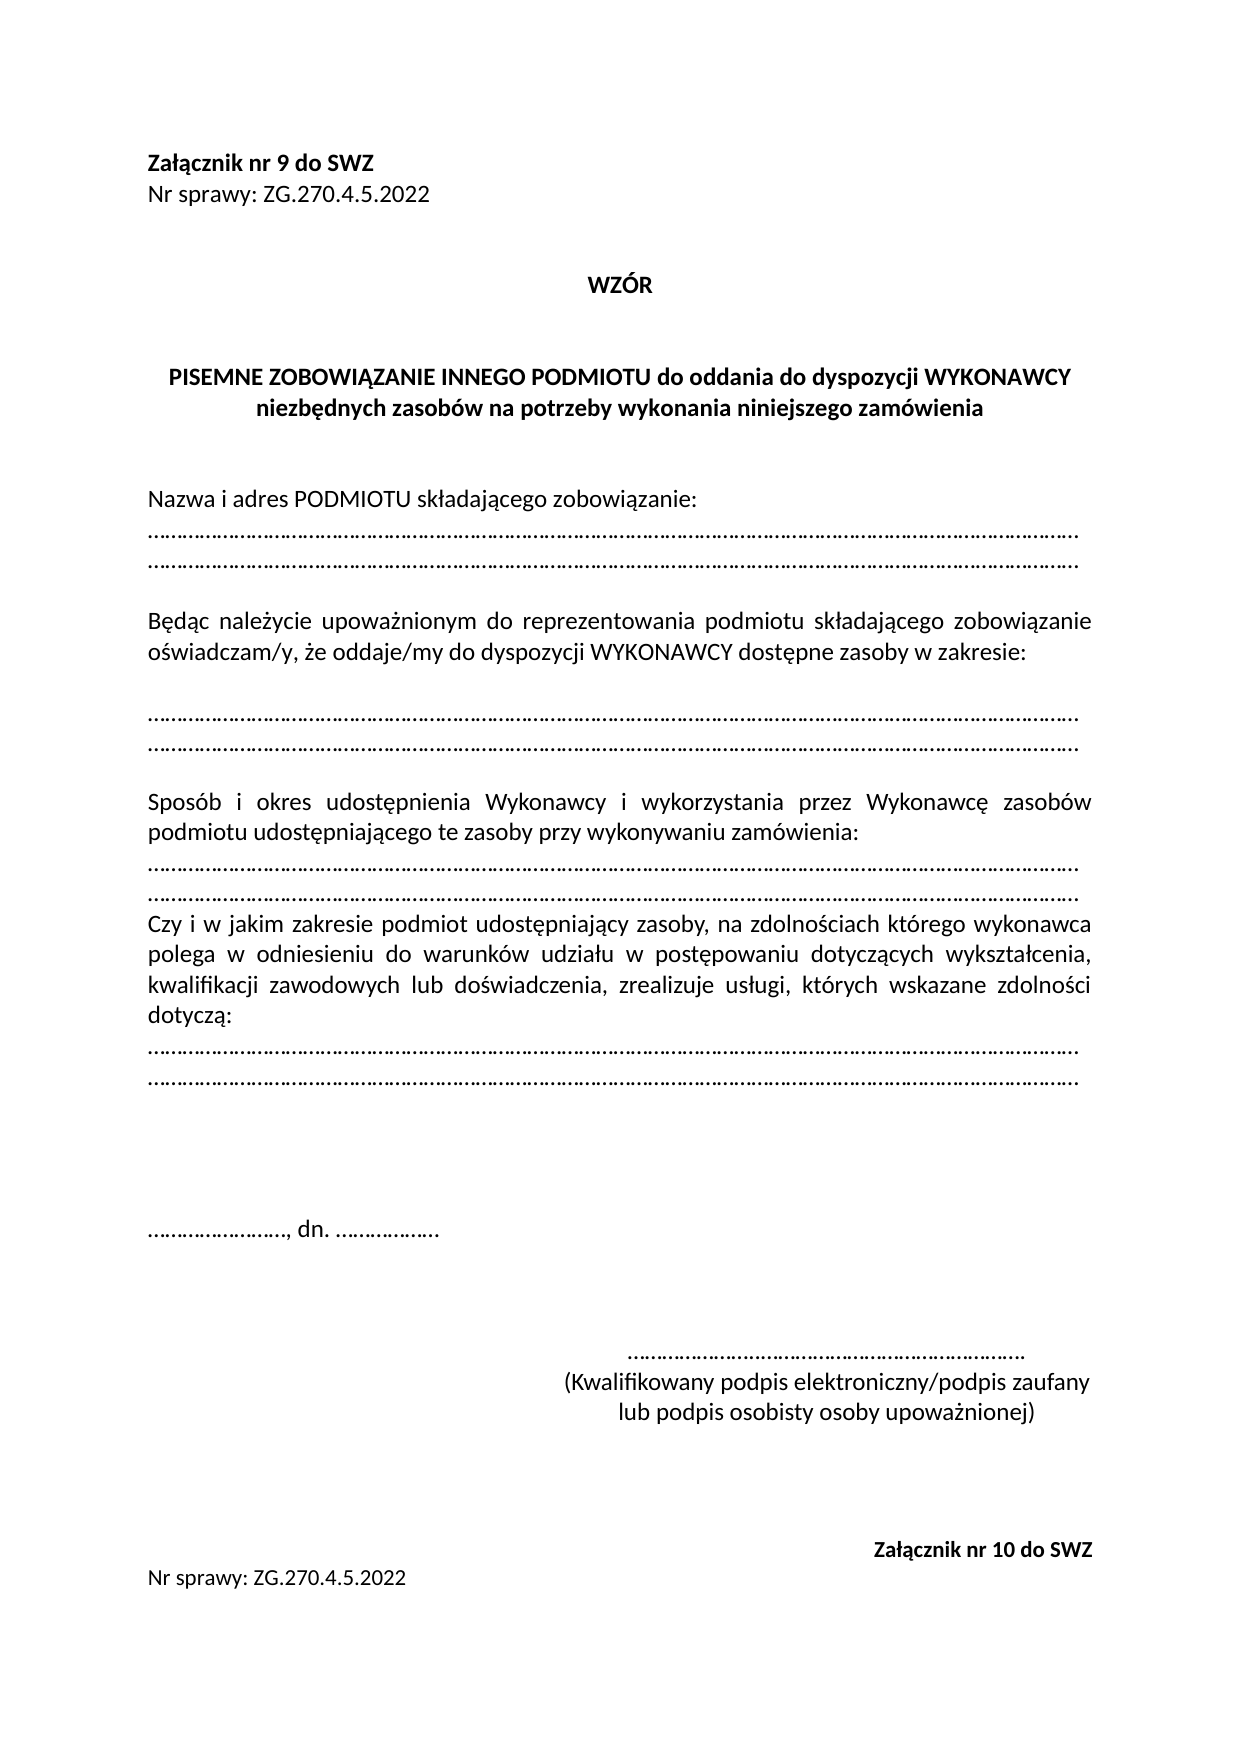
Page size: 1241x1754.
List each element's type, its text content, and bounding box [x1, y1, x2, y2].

text Czy i w jakim zakresie podmiot udostępniający zasoby, na zdolnościach którego wykonawca polega w odniesieniu do warunków udziału w postępowaniu dotyczących wykształcenia, kwalifikacji zawodowych lub doświadczenia, zrealizuje usługi, których wskazane zdolności dotyczą: [148, 908, 1093, 1030]
text WZÓR [148, 270, 1093, 300]
text Sposób i okres udostępnienia Wykonawcy i wykorzystania przez Wykonawcę zasobów podmiotu udostępniającego te zasoby przy wykonywaniu zamówienia: [148, 786, 1093, 847]
text Będąc należycie upoważnionym do reprezentowania podmiotu składającego zobowiązanie oświadczam/y, że oddaje/my do dyspozycji WYKONAWCY dostępne zasoby w zakresie: [148, 605, 1093, 666]
text ……………………, dn. ……………… [148, 1213, 1093, 1244]
text Załącznik nr 9 do SWZ [148, 148, 1093, 178]
text …………………..………………………………………. [561, 1335, 1093, 1366]
subtitle Załącznik nr 10 do SWZ [148, 1535, 1093, 1563]
text Nr sprawy: ZG.270.4.5.2022 [148, 178, 1093, 209]
text PISEMNE ZOBOWIĄZANIE INNEGO PODMIOTU do oddania do dyspozycji WYKONAWCY niezbędnych zasobów na potrzeby wykonania niniejszego zamówienia [148, 361, 1093, 422]
text Nazwa i adres PODMIOTU składającego zobowiązanie: [148, 483, 1093, 514]
text ……………………………………………………………………………………………………………………………………………………………………………………………………………………………………………………………………………………………… [148, 514, 1093, 575]
text ……………………………………………………………………………………………………………………………………………………………………………………………………………………………………………………………………………………………… [148, 847, 1093, 908]
text ……………………………………………………………………………………………………………………………………………………………………………………………………………………………………………………………………………………………… [148, 697, 1093, 758]
text (Kwalifikowany podpis elektroniczny/podpis zaufany lub podpis osobisty osoby upoważnionej) [561, 1366, 1093, 1427]
text Nr sprawy: ZG.270.4.5.2022 [148, 1563, 1093, 1591]
text ……………………………………………………………………………………………………………………………………………………………………………………………………………………………………………………………………………………………… [148, 1030, 1093, 1091]
